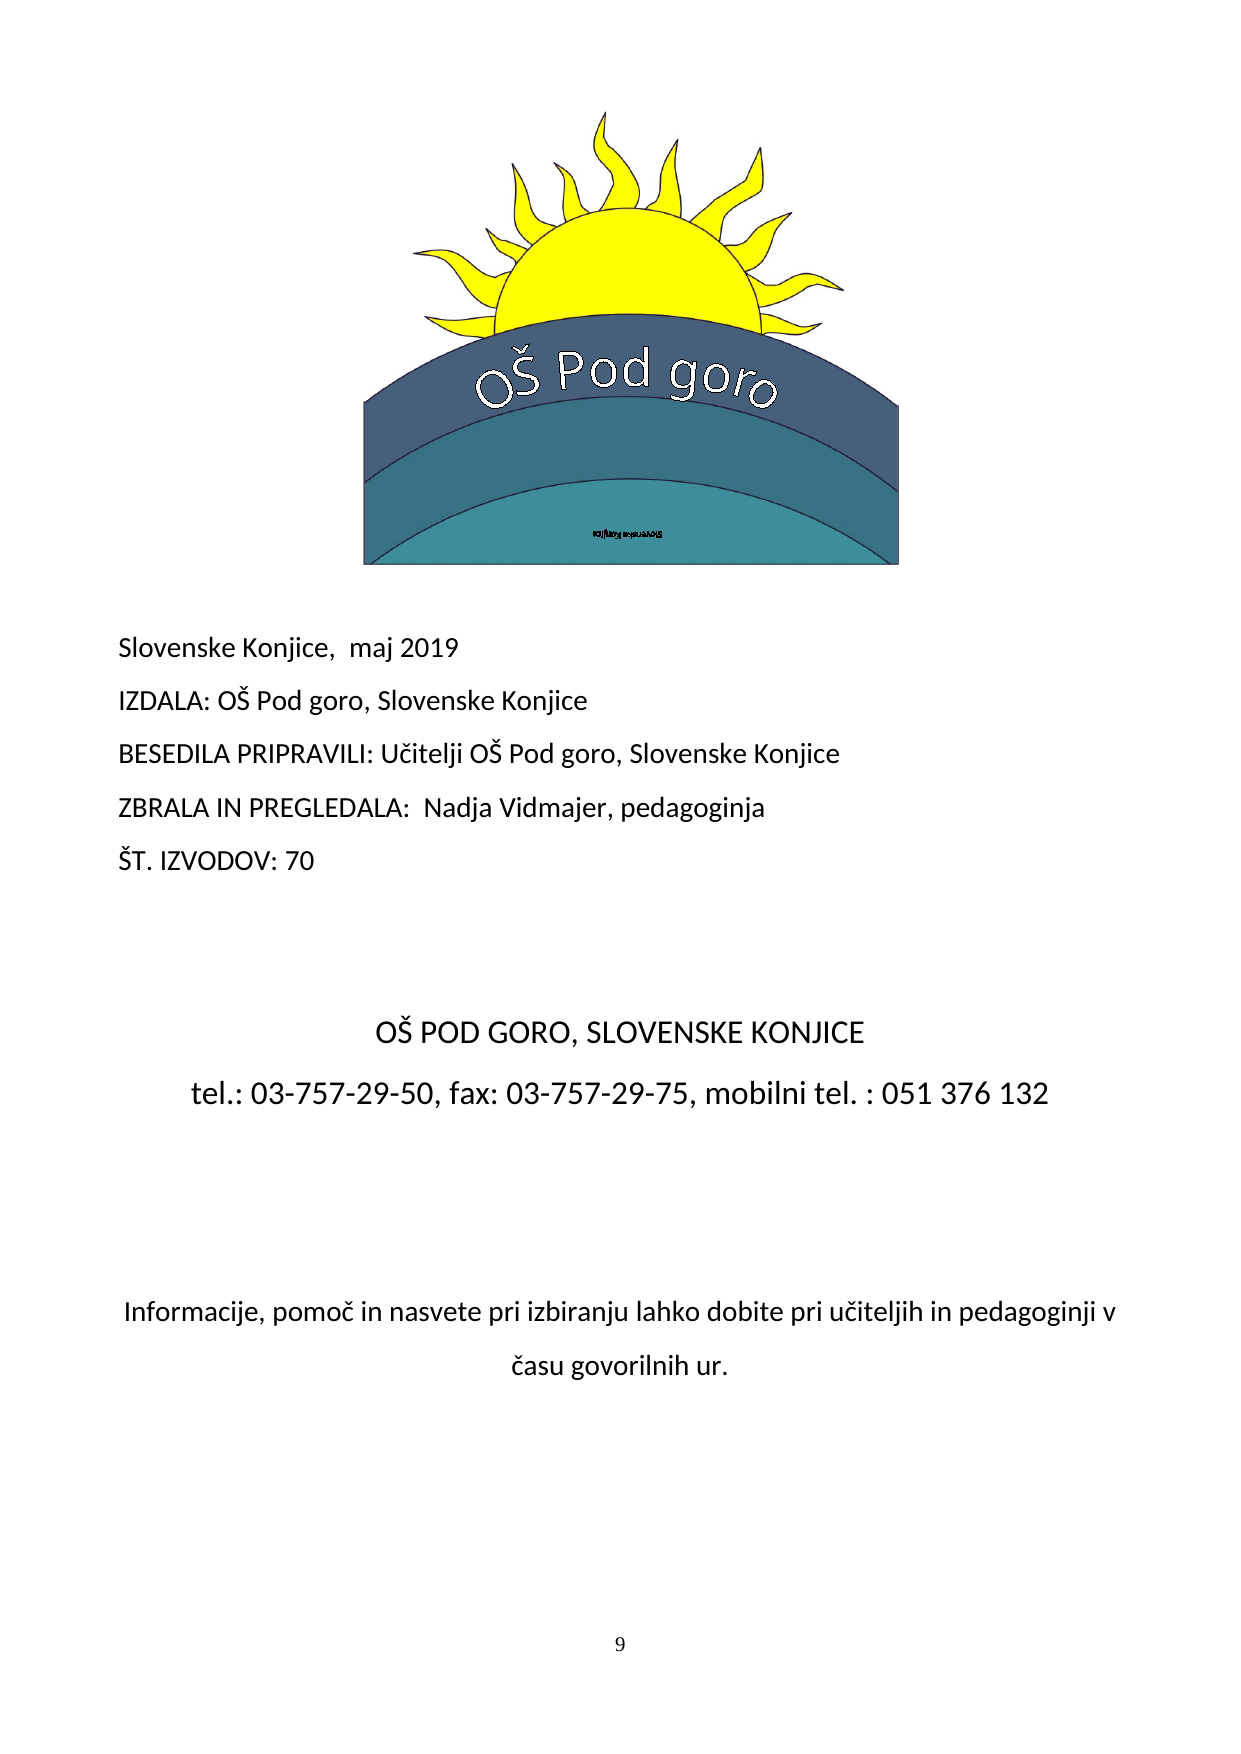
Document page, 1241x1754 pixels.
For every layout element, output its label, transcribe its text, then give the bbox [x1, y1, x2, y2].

text BESEDILA PRIPRAVILI: Učitelji OŠ Pod goro, Slovenske Konjice [118, 736, 1122, 771]
text IZDALA: OŠ Pod goro, Slovenske Konjice [118, 682, 1122, 718]
text Slovenske Konjice, maj 2019 [118, 629, 1122, 664]
text ŠT. IZVODOV: 70 [118, 842, 1122, 878]
text OŠ POD GORO, SLOVENSKE KONJICE [118, 1011, 1122, 1052]
text tel.: 03-757-29-50, fax: 03-757-29-75, mobilni tel. : 051 376 132 [118, 1072, 1122, 1113]
text Informacije, pomoč in nasvete pri izbiranju lahko dobite pri učiteljih in pedagoginji v času govorilnih ur. [118, 1293, 1122, 1382]
text ZBRALA IN PREGLEDALA: Nadja Vidmajer, pedagoginja [118, 789, 1122, 824]
picture [363, 66, 899, 565]
